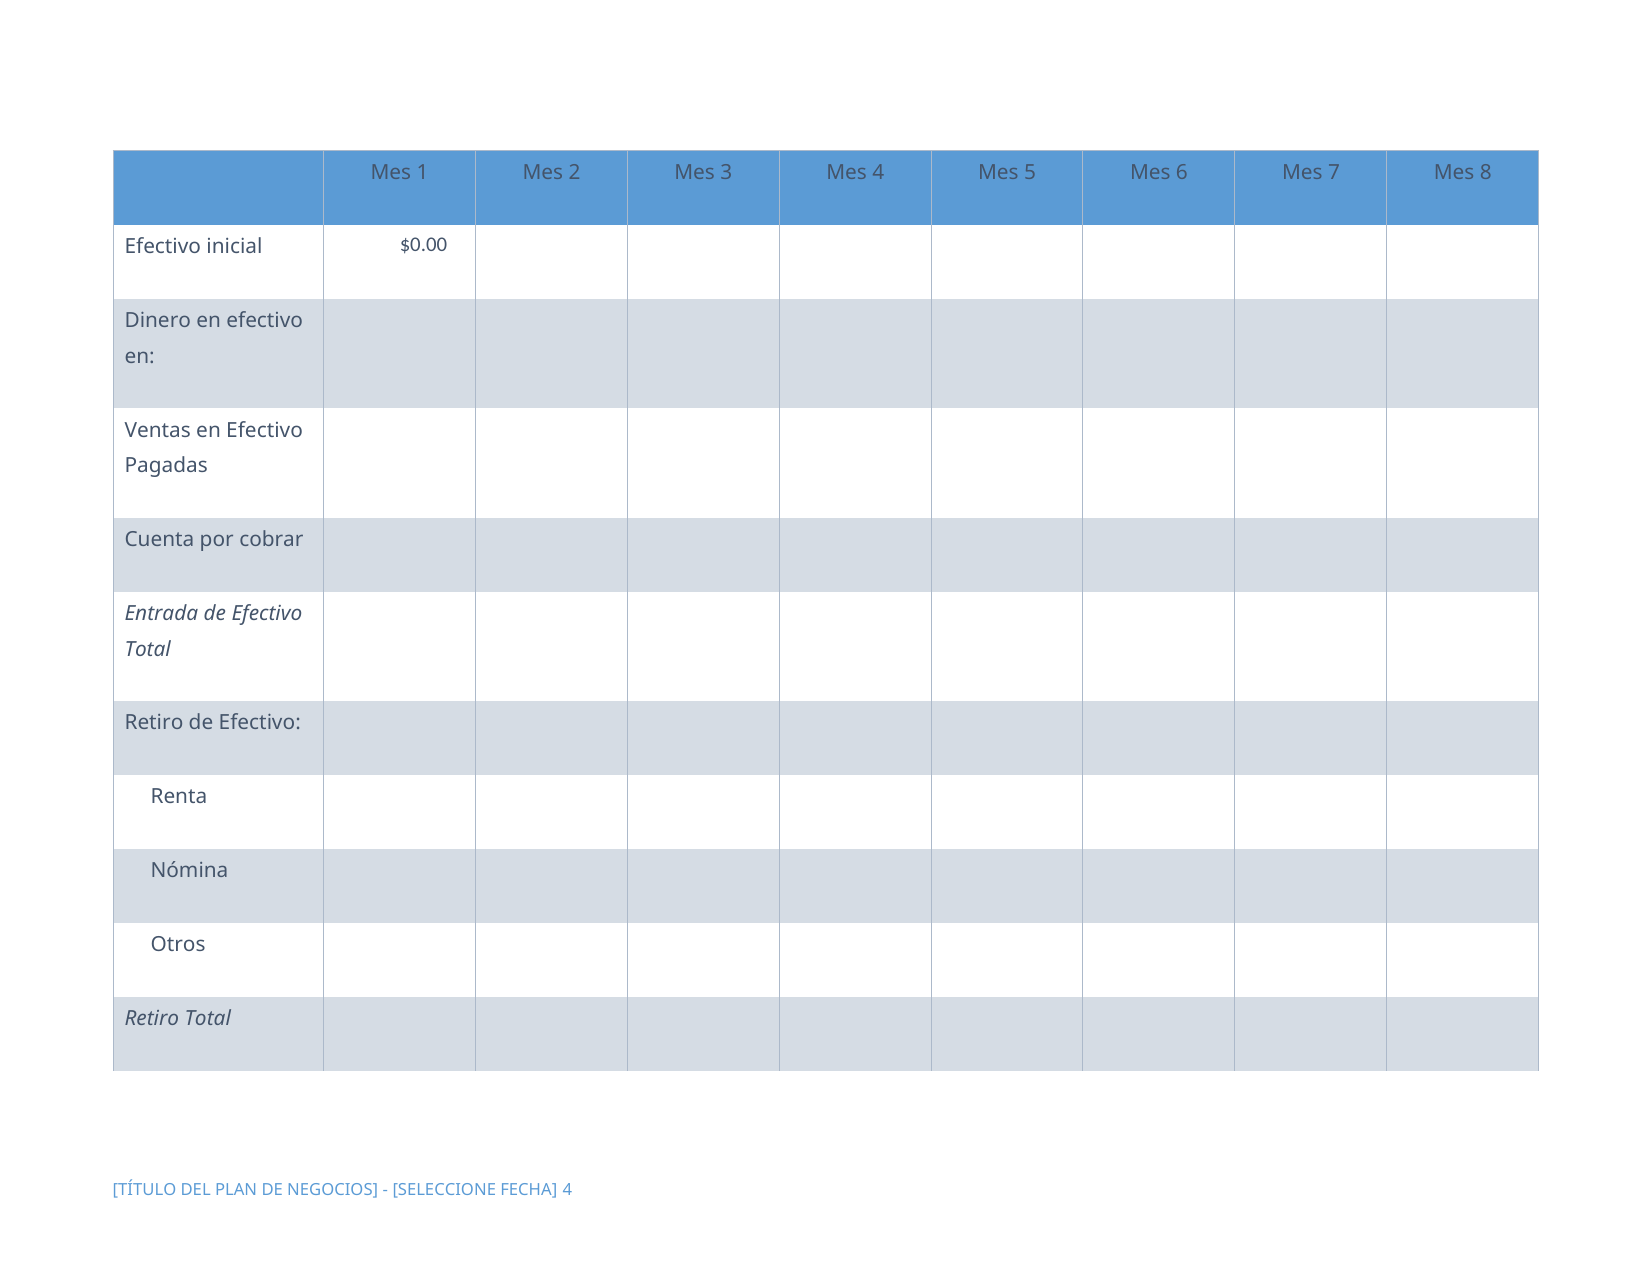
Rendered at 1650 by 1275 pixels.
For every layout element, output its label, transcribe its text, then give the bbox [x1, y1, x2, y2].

table_header Mes 5 [932, 151, 1082, 225]
table_cell [1235, 225, 1386, 299]
table_cell [1387, 997, 1538, 1071]
table_cell [628, 518, 779, 592]
table_cell Entrada de Efectivo Total [114, 592, 323, 701]
table_header Mes 1 [324, 151, 475, 225]
table_cell [1387, 299, 1538, 408]
table_cell [324, 518, 475, 592]
table_cell [1083, 518, 1234, 592]
table_cell Efectivo inicial [114, 225, 323, 299]
table_cell [1083, 225, 1234, 299]
table_cell [1235, 701, 1386, 775]
table_cell [932, 849, 1082, 923]
table_header Mes 6 [1083, 151, 1234, 225]
table_cell [628, 409, 779, 518]
table_cell Otros [114, 923, 323, 997]
table_cell [1387, 225, 1538, 299]
table_cell [780, 299, 931, 408]
table_cell [1387, 592, 1538, 701]
table_cell [932, 225, 1082, 299]
table_cell [628, 849, 779, 923]
table_cell [476, 299, 627, 408]
table_cell Renta [114, 775, 323, 849]
table_cell [1083, 409, 1234, 518]
table_cell [932, 997, 1082, 1071]
table_cell Nómina [114, 849, 323, 923]
table_cell [324, 923, 475, 997]
table_cell [1235, 775, 1386, 849]
table_cell [1083, 592, 1234, 701]
table_cell [476, 701, 627, 775]
table_cell [324, 997, 475, 1071]
table_header Mes 2 [476, 151, 627, 225]
table_cell [1083, 299, 1234, 408]
table_cell [932, 592, 1082, 701]
table_cell [1387, 923, 1538, 997]
table_cell [780, 849, 931, 923]
table_cell [932, 701, 1082, 775]
table_cell [1387, 409, 1538, 518]
table_cell [628, 997, 779, 1071]
table_cell [780, 923, 931, 997]
table_cell [1083, 849, 1234, 923]
table_cell [324, 775, 475, 849]
table_cell [476, 923, 627, 997]
table_cell [932, 299, 1082, 408]
table_cell [780, 775, 931, 849]
table_cell [324, 592, 475, 701]
table_cell [476, 225, 627, 299]
table_cell [780, 701, 931, 775]
table_cell Ventas en Efectivo Pagadas [114, 409, 323, 518]
table_header Mes 3 [628, 151, 779, 225]
table_cell [780, 518, 931, 592]
table_cell [1235, 592, 1386, 701]
table_cell [628, 225, 779, 299]
table_cell [932, 775, 1082, 849]
table_cell [1235, 849, 1386, 923]
table_cell [476, 775, 627, 849]
table_cell [476, 997, 627, 1071]
table_cell Retiro de Efectivo: [114, 701, 323, 775]
table_cell [324, 701, 475, 775]
table_cell [628, 701, 779, 775]
table_cell [1083, 775, 1234, 849]
table_cell [628, 299, 779, 408]
table_cell [1083, 923, 1234, 997]
table_cell $0.00 [324, 225, 475, 299]
table_cell [628, 923, 779, 997]
table_cell [1083, 701, 1234, 775]
table_cell [476, 849, 627, 923]
table_cell [932, 409, 1082, 518]
table_cell [1387, 849, 1538, 923]
table_cell Dinero en efectivo en: [114, 299, 323, 408]
table_cell [780, 592, 931, 701]
table_cell [1387, 775, 1538, 849]
table_cell [1387, 701, 1538, 775]
table_cell [476, 518, 627, 592]
table_cell [1387, 518, 1538, 592]
table_cell [1235, 518, 1386, 592]
table_cell [780, 225, 931, 299]
table_cell [1235, 923, 1386, 997]
table_header Mes 8 [1387, 151, 1538, 225]
table_cell [1235, 299, 1386, 408]
table_cell [780, 409, 931, 518]
table_cell [324, 299, 475, 408]
table_cell [628, 592, 779, 701]
table_cell [780, 997, 931, 1071]
table_cell [1235, 997, 1386, 1071]
table_cell [324, 409, 475, 518]
table_cell [476, 409, 627, 518]
table_cell [1083, 997, 1234, 1071]
table_cell [324, 849, 475, 923]
table_cell [628, 775, 779, 849]
table_cell [932, 923, 1082, 997]
table_header [114, 151, 323, 225]
table_cell [1235, 409, 1386, 518]
table_cell Retiro Total [114, 997, 323, 1071]
table_cell Cuenta por cobrar [114, 518, 323, 592]
table_cell [476, 592, 627, 701]
table_header Mes 4 [780, 151, 931, 225]
table_header Mes 7 [1235, 151, 1386, 225]
table_cell [932, 518, 1082, 592]
